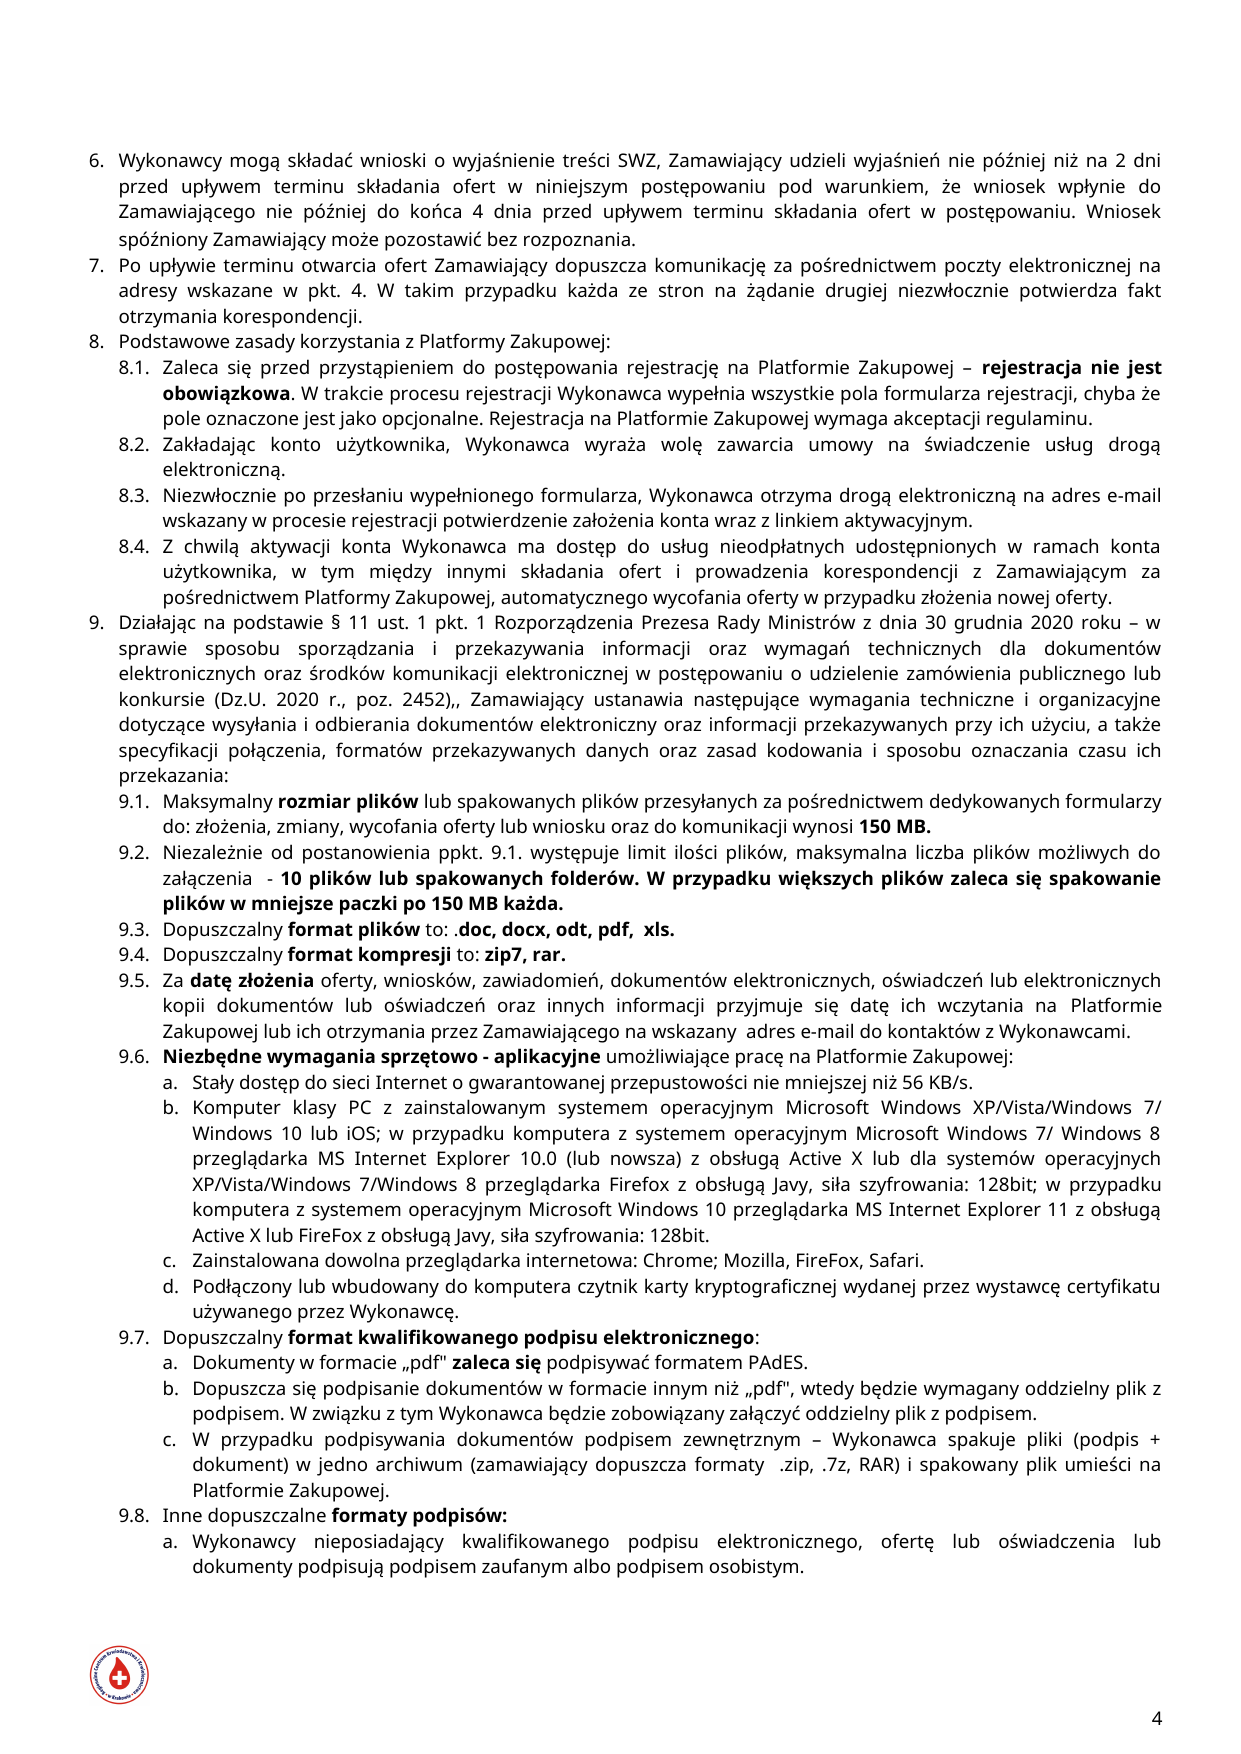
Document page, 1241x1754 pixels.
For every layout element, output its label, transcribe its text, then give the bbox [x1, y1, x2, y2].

list Niezbędne wymagania sprzętowo - aplikacyjne umożliwiające pracę na Platformie Zakupowej: [118, 1043, 1162, 1069]
list Wykonawcy nieposiadający kwalifikowanego podpisu elektronicznego, ofertę lub oświadczenia lub dokumenty podpisują podpisem zaufanym albo podpisem osobistym. [162, 1528, 1162, 1579]
list Niezależnie od postanowienia ppkt. 9.1. występuje limit ilości plików, maksymalna liczba plików możliwych do załączenia - 10 plików lub spakowanych folderów. W przypadku większych plików zaleca się spakowanie plików w mniejsze paczki po 150 MB każda. [118, 839, 1162, 916]
list Niezwłocznie po przesłaniu wypełnionego formularza, Wykonawca otrzyma drogą elektroniczną na adres e-mail wskazany w procesie rejestracji potwierdzenie założenia konta wraz z linkiem aktywacyjnym. [118, 482, 1162, 533]
list Dopuszcza się podpisanie dokumentów w formacie innym niż „pdf", wtedy będzie wymagany oddzielny plik z podpisem. W związku z tym Wykonawca będzie zobowiązany załączyć oddzielny plik z podpisem. [162, 1375, 1162, 1426]
list Dokumenty w formacie „pdf" zaleca się podpisywać formatem PAdES. [162, 1350, 1162, 1375]
picture [88, 1644, 150, 1706]
list Podłączony lub wbudowany do komputera czytnik karty kryptograficznej wydanej przez wystawcę certyfikatu używanego przez Wykonawcę. [162, 1273, 1162, 1324]
list Działając na podstawie § 11 ust. 1 pkt. 1 Rozporządzenia Prezesa Rady Ministrów z dnia 30 grudnia 2020 roku – w sprawie sposobu sporządzania i przekazywania informacji oraz wymagań technicznych dla dokumentów elektronicznych oraz środków komunikacji elektronicznej w postępowaniu o udzielenie zamówienia publicznego lub konkursie (Dz.U. 2020 r., poz. 2452),, Zamawiający ustanawia następujące wymagania techniczne i organizacyjne dotyczące wysyłania i odbierania dokumentów elektroniczny oraz informacji przekazywanych przy ich użyciu, a także specyfikacji połączenia, formatów przekazywanych danych oraz zasad kodowania i sposobu oznaczania czasu ich przekazania: [89, 609, 1162, 788]
list Za datę złożenia oferty, wniosków, zawiadomień, dokumentów elektronicznych, oświadczeń lub elektronicznych kopii dokumentów lub oświadczeń oraz innych informacji przyjmuje się datę ich wczytania na Platformie Zakupowej lub ich otrzymania przez Zamawiającego na wskazany adres e-mail do kontaktów z Wykonawcami. [118, 967, 1162, 1043]
list Maksymalny rozmiar plików lub spakowanych plików przesyłanych za pośrednictwem dedykowanych formularzy do: złożenia, zmiany, wycofania oferty lub wniosku oraz do komunikacji wynosi 150 MB. [118, 788, 1162, 839]
list W przypadku podpisywania dokumentów podpisem zewnętrznym – Wykonawca spakuje pliki (podpis + dokument) w jedno archiwum (zamawiający dopuszcza formaty .zip, .7z, RAR) i spakowany plik umieści na Platformie Zakupowej. [162, 1426, 1162, 1503]
list Dopuszczalny format kompresji to: zip7, rar. [118, 941, 1162, 967]
list Inne dopuszczalne formaty podpisów: [118, 1503, 1162, 1528]
list Z chwilą aktywacji konta Wykonawca ma dostęp do usług nieodpłatnych udostępnionych w ramach konta użytkownika, w tym między innymi składania ofert i prowadzenia korespondencji z Zamawiającym za pośrednictwem Platformy Zakupowej, automatycznego wycofania oferty w przypadku złożenia nowej oferty. [118, 533, 1162, 609]
list Zaleca się przed przystąpieniem do postępowania rejestrację na Platformie Zakupowej – rejestracja nie jest obowiązkowa. W trakcie procesu rejestracji Wykonawca wypełnia wszystkie pola formularza rejestracji, chyba że pole oznaczone jest jako opcjonalne. Rejestracja na Platformie Zakupowej wymaga akceptacji regulaminu. [118, 354, 1162, 431]
list Zakładając konto użytkownika, Wykonawca wyraża wolę zawarcia umowy na świadczenie usług drogą elektroniczną. [118, 431, 1162, 482]
list Wykonawcy mogą składać wnioski o wyjaśnienie treści SWZ, Zamawiający udzieli wyjaśnień nie później niż na 2 dni przed upływem terminu składania ofert w niniejszym postępowaniu pod warunkiem, że wniosek wpłynie do Zamawiającego nie później do końca 4 dnia przed upływem terminu składania ofert w postępowaniu. Wniosek spóźniony Zamawiający może pozostawić bez rozpoznania. [89, 148, 1162, 252]
list Dopuszczalny format kwalifikowanego podpisu elektronicznego: [118, 1324, 1162, 1350]
list Zainstalowana dowolna przeglądarka internetowa: Chrome; Mozilla, FireFox, Safari. [162, 1248, 1162, 1273]
list Podstawowe zasady korzystania z Platformy Zakupowej: [89, 329, 1162, 354]
list Stały dostęp do sieci Internet o gwarantowanej przepustowości nie mniejszej niż 56 KB/s. [162, 1069, 1162, 1094]
list Dopuszczalny format plików to: .doc, docx, odt, pdf, xls. [118, 916, 1162, 941]
list Po upływie terminu otwarcia ofert Zamawiający dopuszcza komunikację za pośrednictwem poczty elektronicznej na adresy wskazane w pkt. 4. W takim przypadku każda ze stron na żądanie drugiej niezwłocznie potwierdza fakt otrzymania korespondencji. [89, 252, 1162, 329]
list Komputer klasy PC z zainstalowanym systemem operacyjnym Microsoft Windows XP/Vista/Windows 7/ Windows 10 lub iOS; w przypadku komputera z systemem operacyjnym Microsoft Windows 7/ Windows 8 przeglądarka MS Internet Explorer 10.0 (lub nowsza) z obsługą Active X lub dla systemów operacyjnych XP/Vista/Windows 7/Windows 8 przeglądarka Firefox z obsługą Javy, siła szyfrowania: 128bit; w przypadku komputera z systemem operacyjnym Microsoft Windows 10 przeglądarka MS Internet Explorer 11 z obsługą Active X lub FireFox z obsługą Javy, siła szyfrowania: 128bit. [162, 1094, 1162, 1248]
